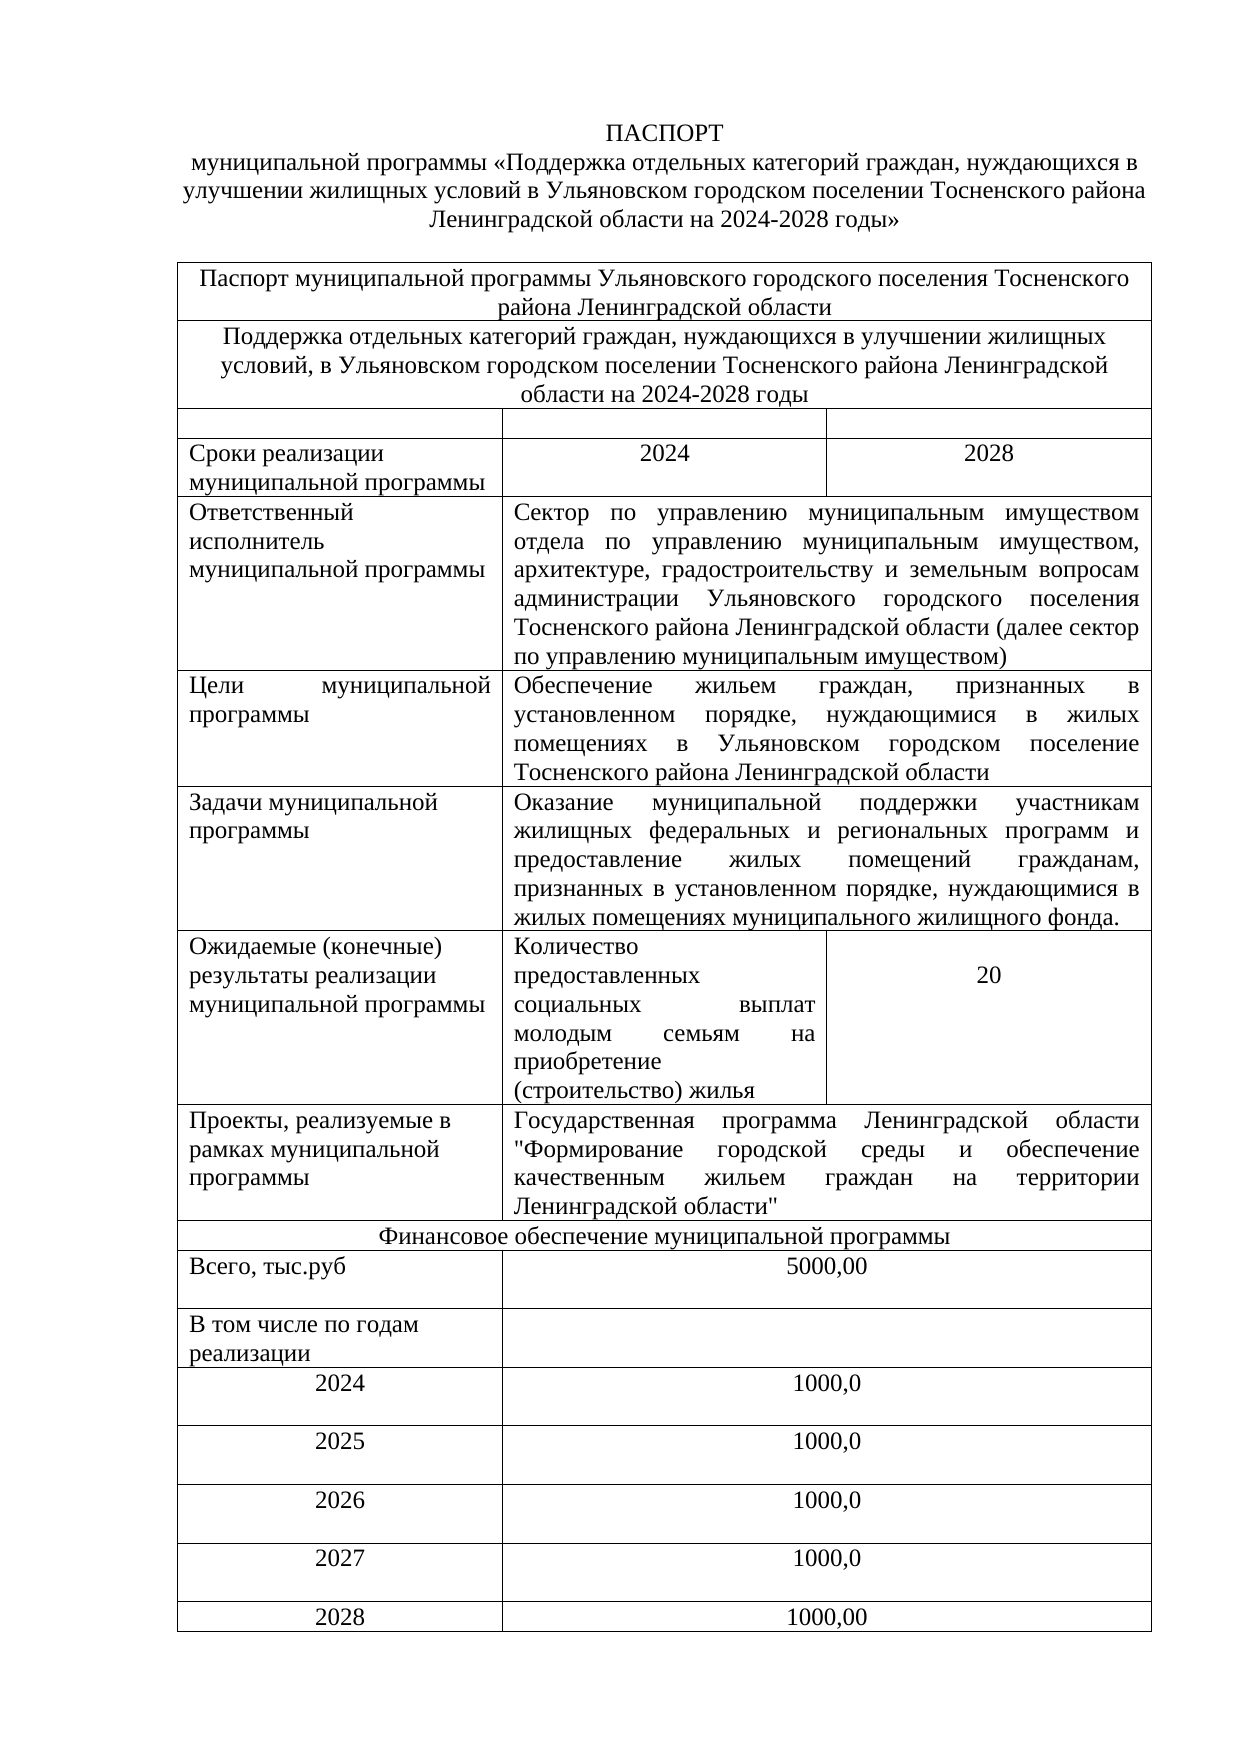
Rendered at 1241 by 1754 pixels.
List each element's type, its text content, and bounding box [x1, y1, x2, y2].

table_cell 2025 [178, 1426, 502, 1484]
table_cell Поддержка отдельных категорий граждан, нуждающихся в улучшении жилищных условий, в Ульяновском городском поселении Тосненского района Ленинградской области на 2024-2028 годы [178, 321, 1151, 408]
table_cell Всего, тыс.руб [178, 1251, 502, 1308]
table_cell 2024 [503, 439, 826, 496]
table_cell 2024 [178, 1368, 502, 1425]
table_cell Цели муниципальной программы [178, 671, 502, 786]
table_cell Сектор по управлению муниципальным имуществом отдела по управлению муниципальным имуществом, архитектуре, градостроительству и земельным вопросам администрации Ульяновского городского поселения Тосненского района Ленинградской области (далее сектор по управлению муниципальным имуществом) [503, 497, 1151, 669]
table_cell 2028 [178, 1602, 502, 1631]
table_cell Государственная программа Ленинградской области "Формирование городской среды и обеспечение качественным жильем граждан на территории Ленинградской области" [503, 1105, 1151, 1220]
table_cell 1000,0 [503, 1426, 1151, 1484]
table_cell 2026 [178, 1485, 502, 1542]
table_cell [178, 409, 502, 437]
table_cell Финансовое обеспечение муниципальной программы [178, 1221, 1151, 1250]
table_cell В том числе по годам реализации [178, 1309, 502, 1367]
table_cell 5000,00 [503, 1251, 1151, 1308]
table_cell Проекты, реализуемые в рамках муниципальной программы [178, 1105, 502, 1220]
table_cell Ожидаемые (конечные) результаты реализации муниципальной программы [178, 931, 502, 1104]
table_cell 1000,0 [503, 1368, 1151, 1425]
table_cell Количество предоставленных социальных выплат молодым семьям на приобретение (строительство) жилья [503, 931, 826, 1104]
table_cell Задачи муниципальной программы [178, 787, 502, 930]
table_cell [827, 409, 1151, 437]
text муниципальной программы «Поддержка отдельных категорий граждан, нуждающихся в улучшении жилищных условий в Ульяновском городском поселении Тосненского района Ленинградской области на 2024-2028 годы» [177, 147, 1152, 233]
table_cell 1000,0 [503, 1544, 1151, 1601]
table_cell [503, 409, 826, 437]
text ПАСПОРТ [177, 118, 1152, 147]
table_header Паспорт муниципальной программы Ульяновского городского поселения Тосненского района Ленинградской области [178, 263, 1151, 320]
table_cell 2028 [827, 439, 1151, 496]
table_cell 20 [827, 931, 1151, 1104]
table_cell Оказание муниципальной поддержки участникам жилищных федеральных и региональных программ и предоставление жилых помещений гражданам, признанных в установленном порядке, нуждающимися в жилых помещениях муниципального жилищного фонда. [503, 787, 1151, 930]
table_cell Ответственный исполнитель муниципальной программы [178, 497, 502, 669]
table_cell [503, 1309, 1151, 1367]
table_cell 1000,0 [503, 1485, 1151, 1542]
table_cell Обеспечение жильем граждан, признанных в установленном порядке, нуждающимися в жилых помещениях в Ульяновском городском поселение Тосненского района Ленинградской области [503, 671, 1151, 786]
table_cell 2027 [178, 1544, 502, 1601]
table_cell Сроки реализации муниципальной программы [178, 439, 502, 496]
table_cell 1000,00 [503, 1602, 1151, 1631]
